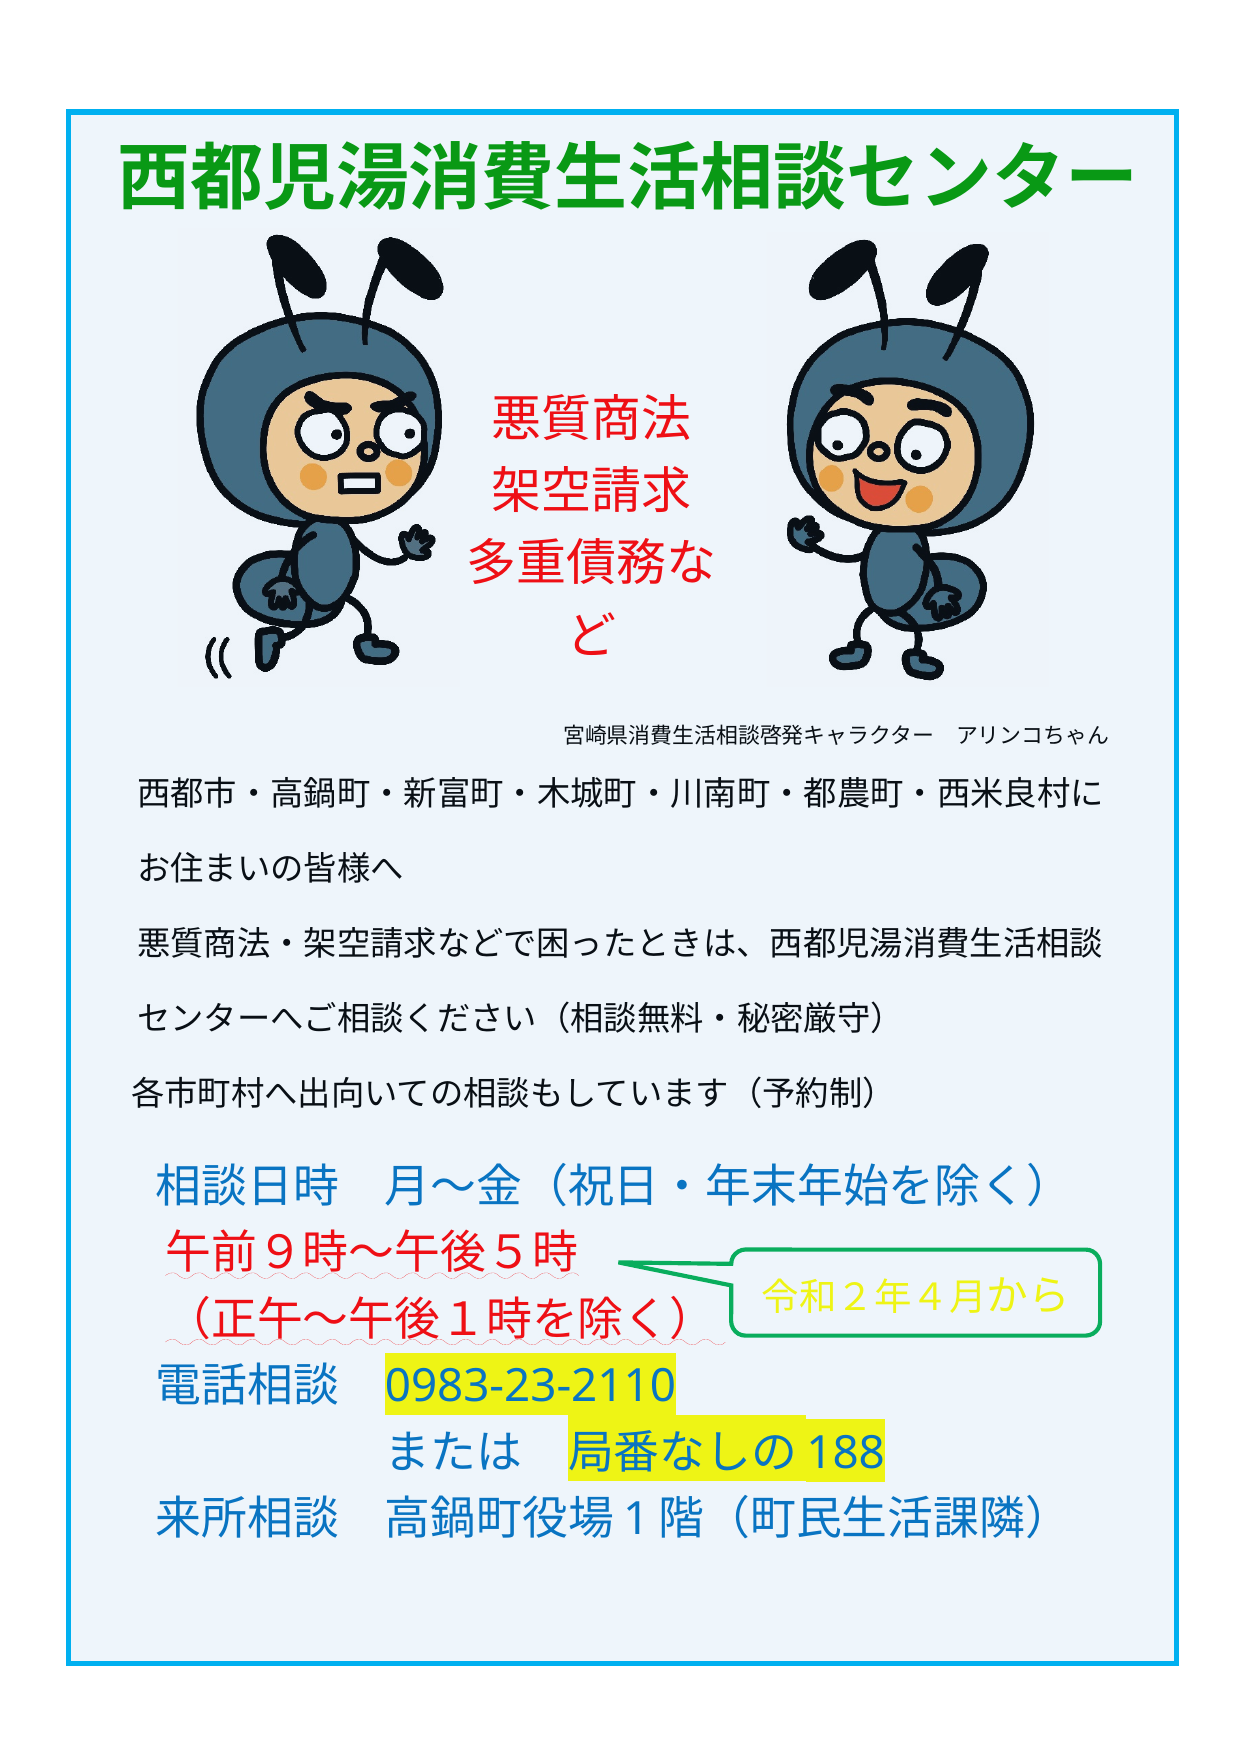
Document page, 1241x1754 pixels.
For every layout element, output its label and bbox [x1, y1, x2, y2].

picture [766, 232, 1049, 687]
picture [177, 228, 460, 687]
